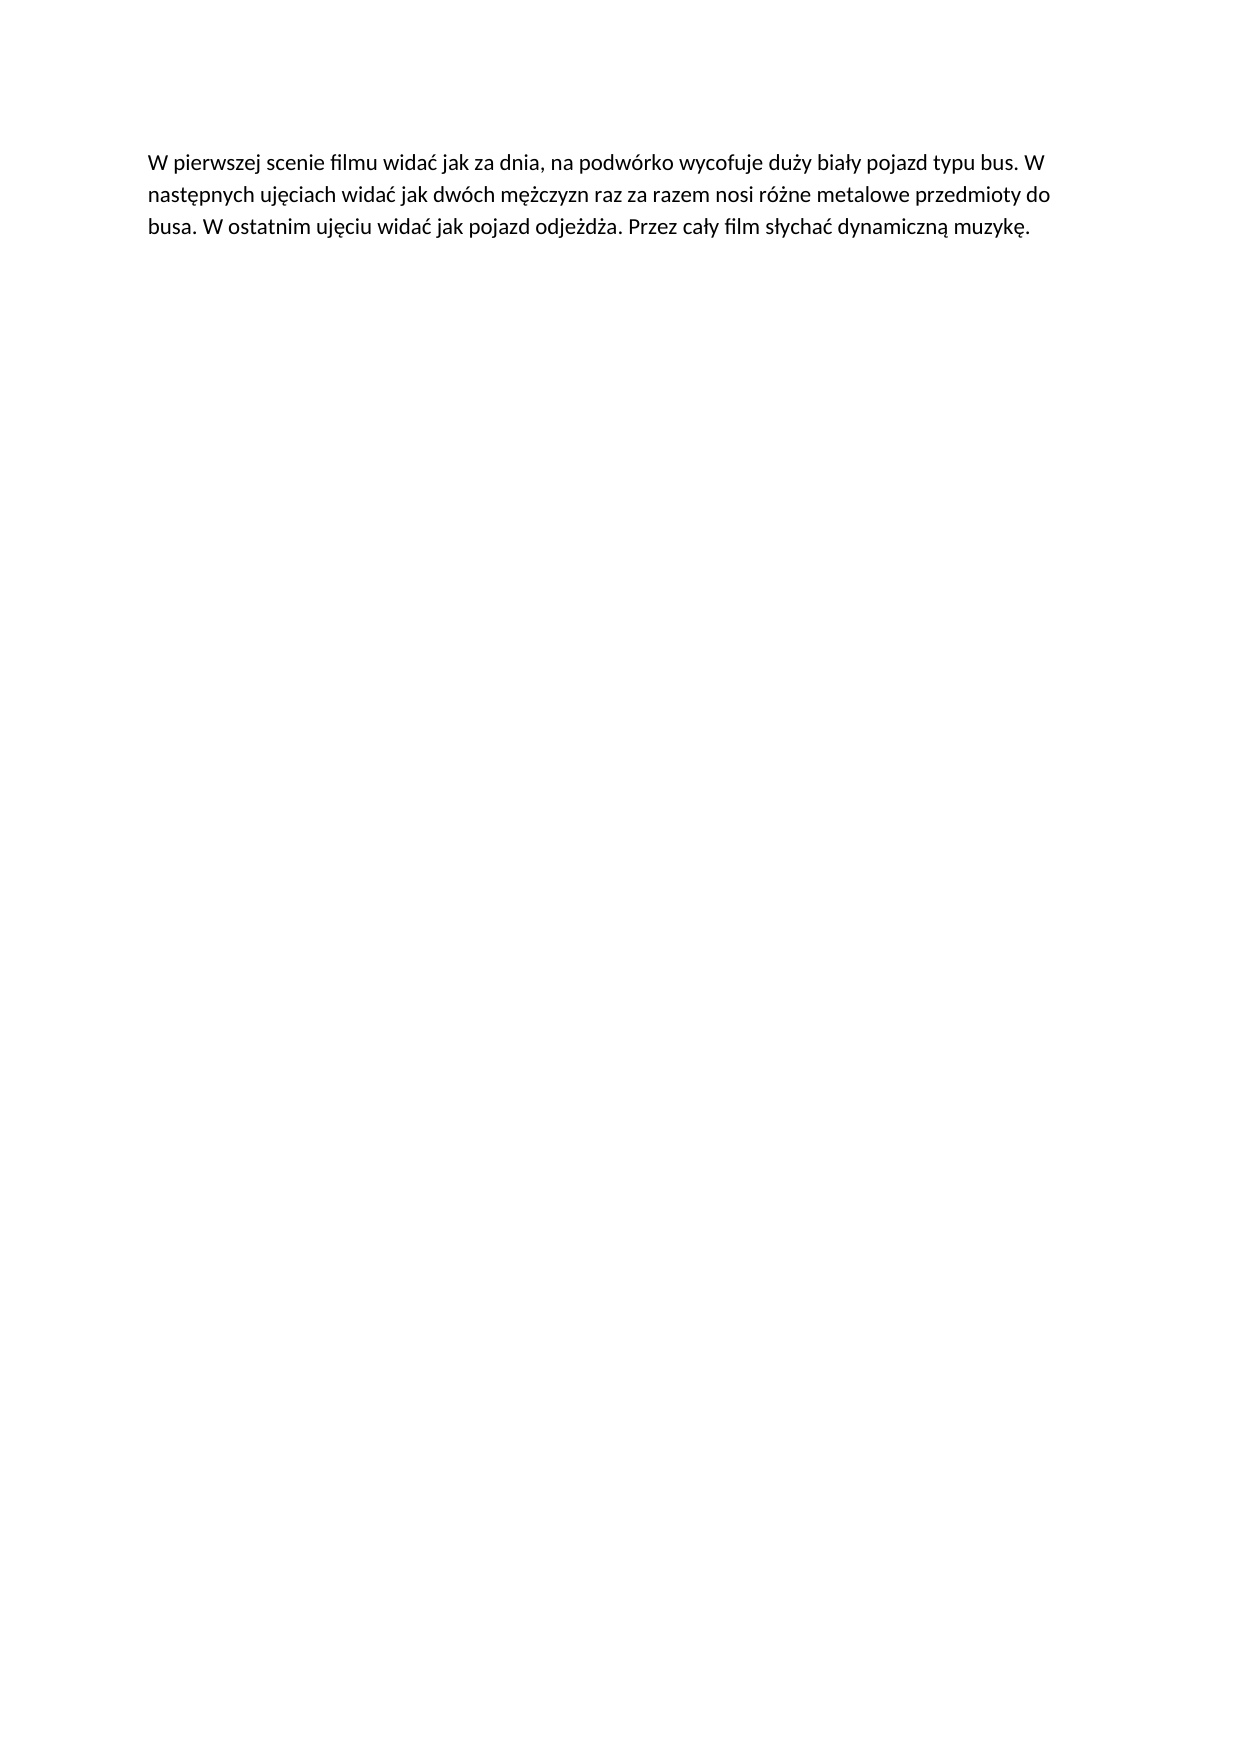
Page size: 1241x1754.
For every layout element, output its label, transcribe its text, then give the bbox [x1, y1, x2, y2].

text W pierwszej scenie filmu widać jak za dnia, na podwórko wycofuje duży biały pojazd typu bus. W następnych ujęciach widać jak dwóch mężczyzn raz za razem nosi różne metalowe przedmioty do busa. W ostatnim ujęciu widać jak pojazd odjeżdża. Przez cały film słychać dynamiczną muzykę. [148, 148, 1093, 240]
